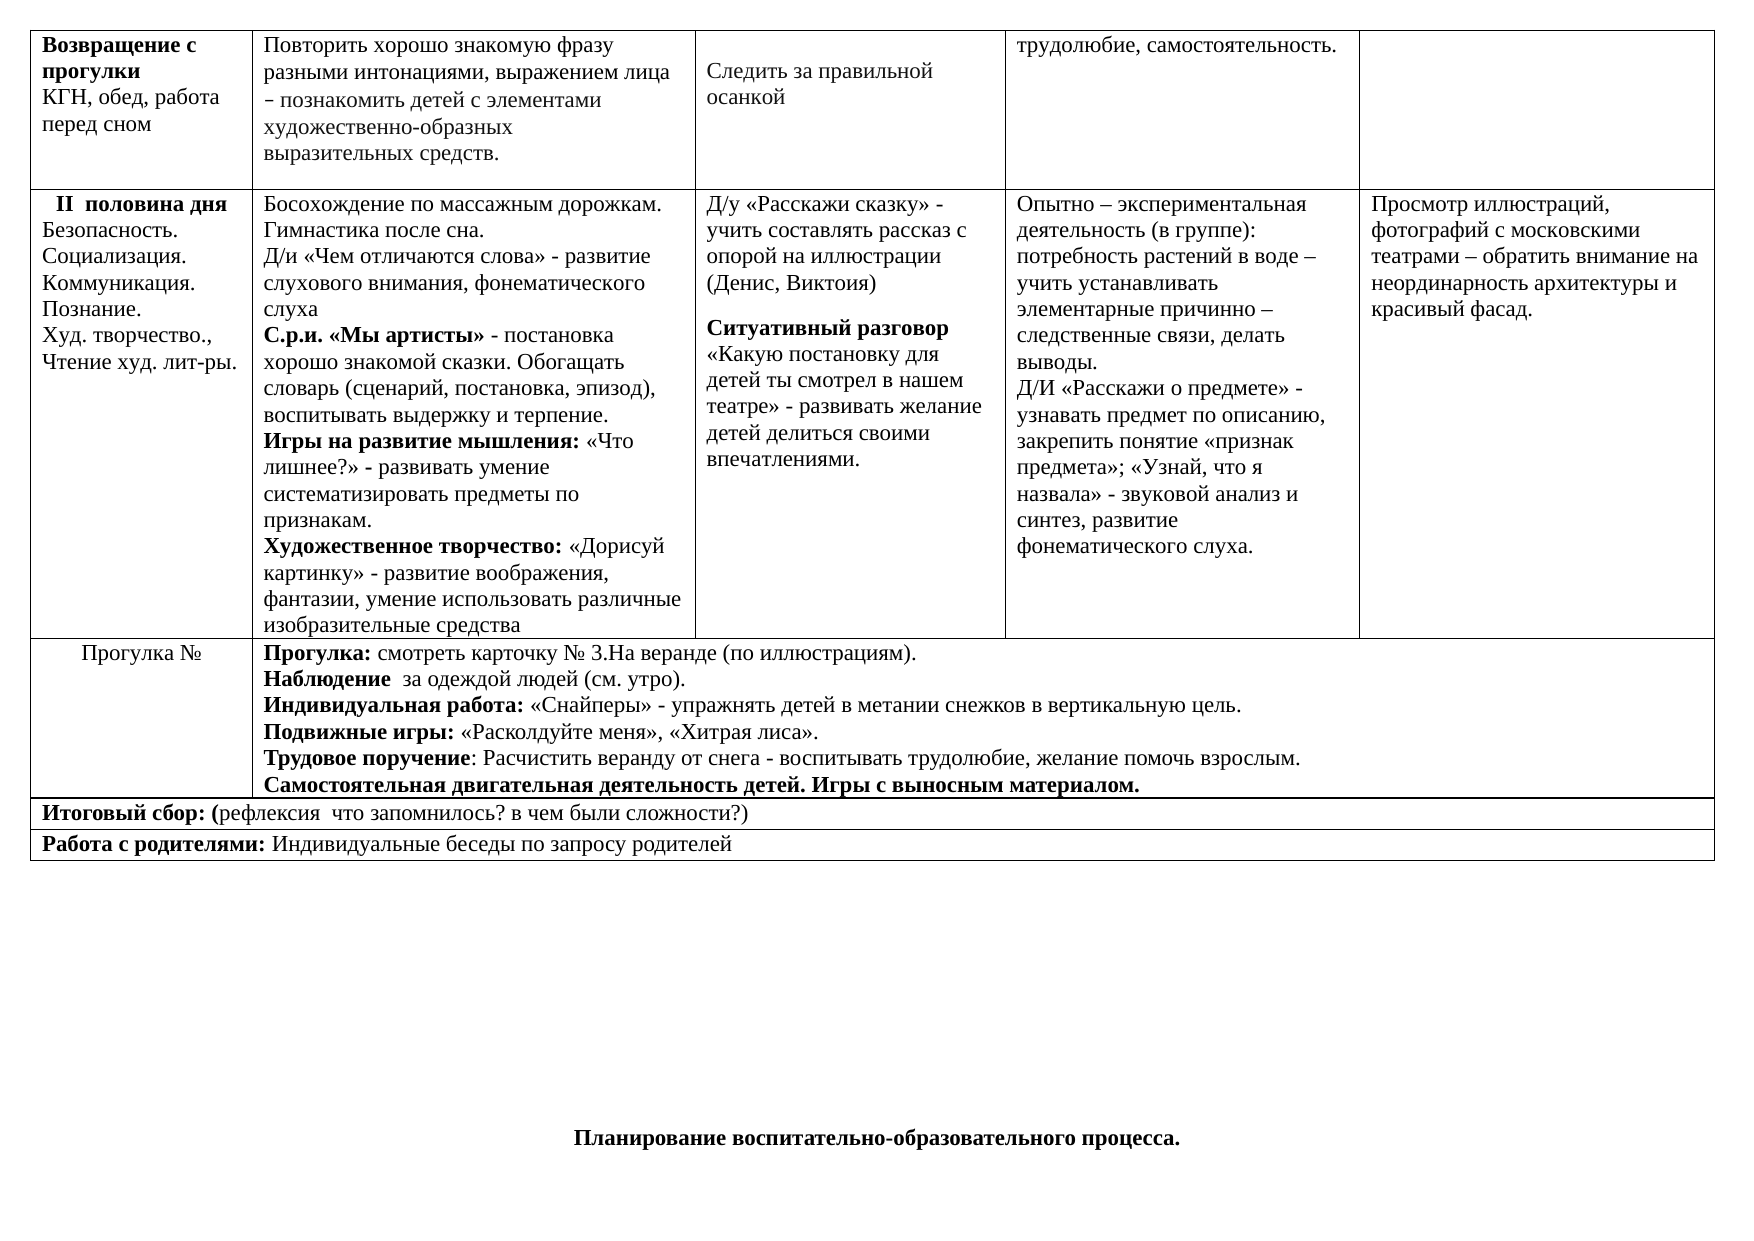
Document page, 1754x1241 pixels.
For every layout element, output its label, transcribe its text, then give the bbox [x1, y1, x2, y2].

text Планирование воспитательно-образовательного процесса. [75, 1124, 1679, 1151]
table_cell Воспитывать аккуратность, трудолюбие, самостоятельность. [1006, 31, 1359, 189]
table_cell Опытно – экспериментальная деятельность (в группе): потребность растений в воде – учить устанавливать элементарные причинно – следственные связи, делать выводы. Д/И «Расскажи о предмете» - узнавать предмет по описанию, закрепить понятие «признак предмета»; «Узнай, что я назвала» - звуковой анализ и синтез, развитие фонематического слуха. [1006, 190, 1359, 638]
table_cell Прогулка № [31, 639, 252, 797]
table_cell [31, 31, 252, 189]
table_cell Работа с родителями: Индивидуальные беседы по запросу родителей [31, 830, 1714, 859]
table_header Итоговый сбор: (рефлексия что запомнилось? в чем были сложности?) [31, 799, 1714, 829]
table_cell Просмотр иллюстраций, фотографий с московскими театрами – обратить внимание на неординарность архитектуры и красивый фасад. [1360, 190, 1714, 638]
table_cell [1360, 31, 1714, 189]
table_cell Следить за правильной осанкой [696, 31, 1005, 189]
table_cell Прогулка: смотреть карточку № 3.На веранде (по иллюстрациям). Наблюдение за одеждой людей (см. утро). Индивидуальная работа: «Снайперы» - упражнять детей в метании снежков в вертикальную цель. Подвижные игры: «Расколдуйте меня», «Хитрая лиса». Трудовое поручение: Расчистить веранду от снега - воспитывать трудолюбие, желание помочь взрослым. Самостоятельная двигательная деятельность детей. Игры с выносным материалом. [253, 639, 1714, 797]
table_cell II половина дня Безопасность. Социализация. Коммуникация. Познание. Худ. творчество., Чтение худ. лит-ры. [31, 190, 252, 638]
table_cell Повторить хорошо знакомую фразу разными интонациями, выражением лица – познакомить детей с элементами художественно-образных выразительных средств. [253, 31, 695, 189]
table_cell Босохождение по массажным дорожкам. Гимнастика после сна. Д/и «Чем отличаются слова» - развитие слухового внимания, фонематического слуха С.р.и. «Мы артисты» - постановка хорошо знакомой сказки. Обогащать словарь (сценарий, постановка, эпизод), воспитывать выдержку и терпение. Игры на развитие мышления: «Что лишнее?» - развивать умение систематизировать предметы по признакам. Художественное творчество: «Дорисуй картинку» - развитие воображения, фантазии, умение использовать различные изобразительные средства [253, 190, 695, 638]
table_cell Д/у «Расскажи сказку» - учить составлять рассказ с опорой на иллюстрации (Денис, Виктоия) Ситуативный разговор «Какую постановку для детей ты смотрел в нашем театре» - развивать желание детей делиться своими впечатлениями. [696, 190, 1005, 638]
